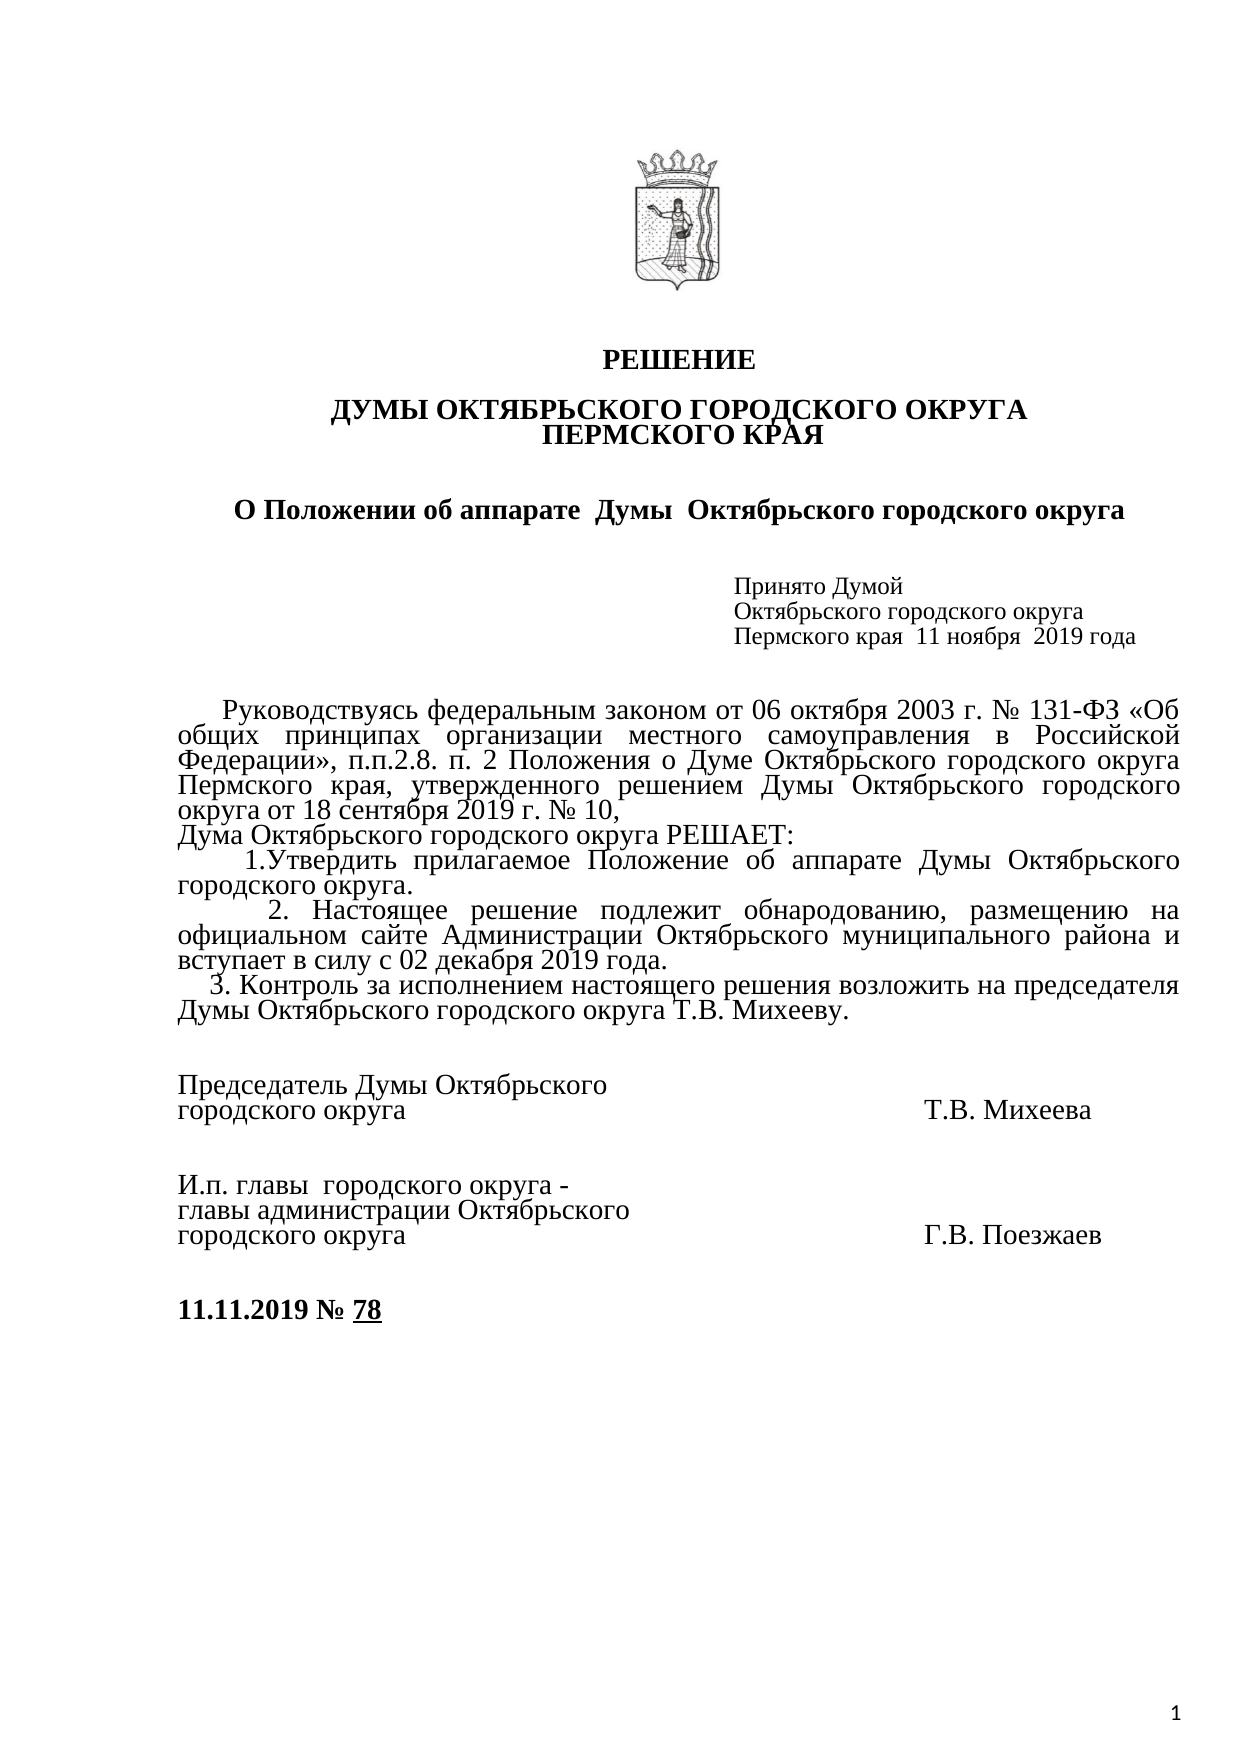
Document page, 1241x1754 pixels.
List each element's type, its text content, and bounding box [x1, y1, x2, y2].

text И.п. главы городского округа - [177, 1174, 1181, 1199]
text Дума Октябрьского городского округа РЕШАЕТ: [177, 824, 1181, 849]
picture [628, 143, 730, 299]
text главы администрации Октябрьского [177, 1199, 1181, 1224]
text 1.Утвердить прилагаемое Положение об аппарате Думы Октябрьского городского округа. [177, 849, 1181, 899]
text ПЕРМСКОГО КРАЯ [177, 424, 1181, 449]
text Принято Думой [177, 574, 1181, 599]
text Председатель Думы Октябрьского [177, 1074, 1181, 1099]
text городского округа Т.В. Михеева [177, 1099, 1181, 1124]
text городского округа Г.В. Поезжаев [177, 1224, 1181, 1249]
text Октябрьского городского округа [177, 599, 1181, 624]
text РЕШЕНИЕ [177, 349, 1181, 374]
text 3. Контроль за исполнением настоящего решения возложить на председателя Думы Октябрьского городского округа Т.В. Михееву. [177, 974, 1181, 1024]
text ДУМЫ ОКТЯБРЬСКОГО ГОРОДСКОГО ОКРУГА [177, 399, 1181, 424]
text 2. Настоящее решение подлежит обнародованию, размещению на официальном сайте Администрации Октябрьского муниципального района и вступает в силу с 02 декабря 2019 года. [177, 899, 1181, 974]
text Пермского края 11 ноября 2019 года [177, 624, 1181, 649]
text Руководствуясь федеральным законом от 06 октября 2003 г. № 131-ФЗ «Об общих принципах организации местного самоуправления в Российской Федерации», п.п.2.8. п. 2 Положения о Думе Октябрьского городского округа Пермского края, утвержденного решением Думы Октябрьского городского округа от 18 сентября 2019 г. № 10, [177, 699, 1181, 824]
text 11.11.2019 № 78 [177, 1299, 1181, 1324]
text О Положении об аппарате Думы Октябрьского городского округа [177, 499, 1181, 524]
